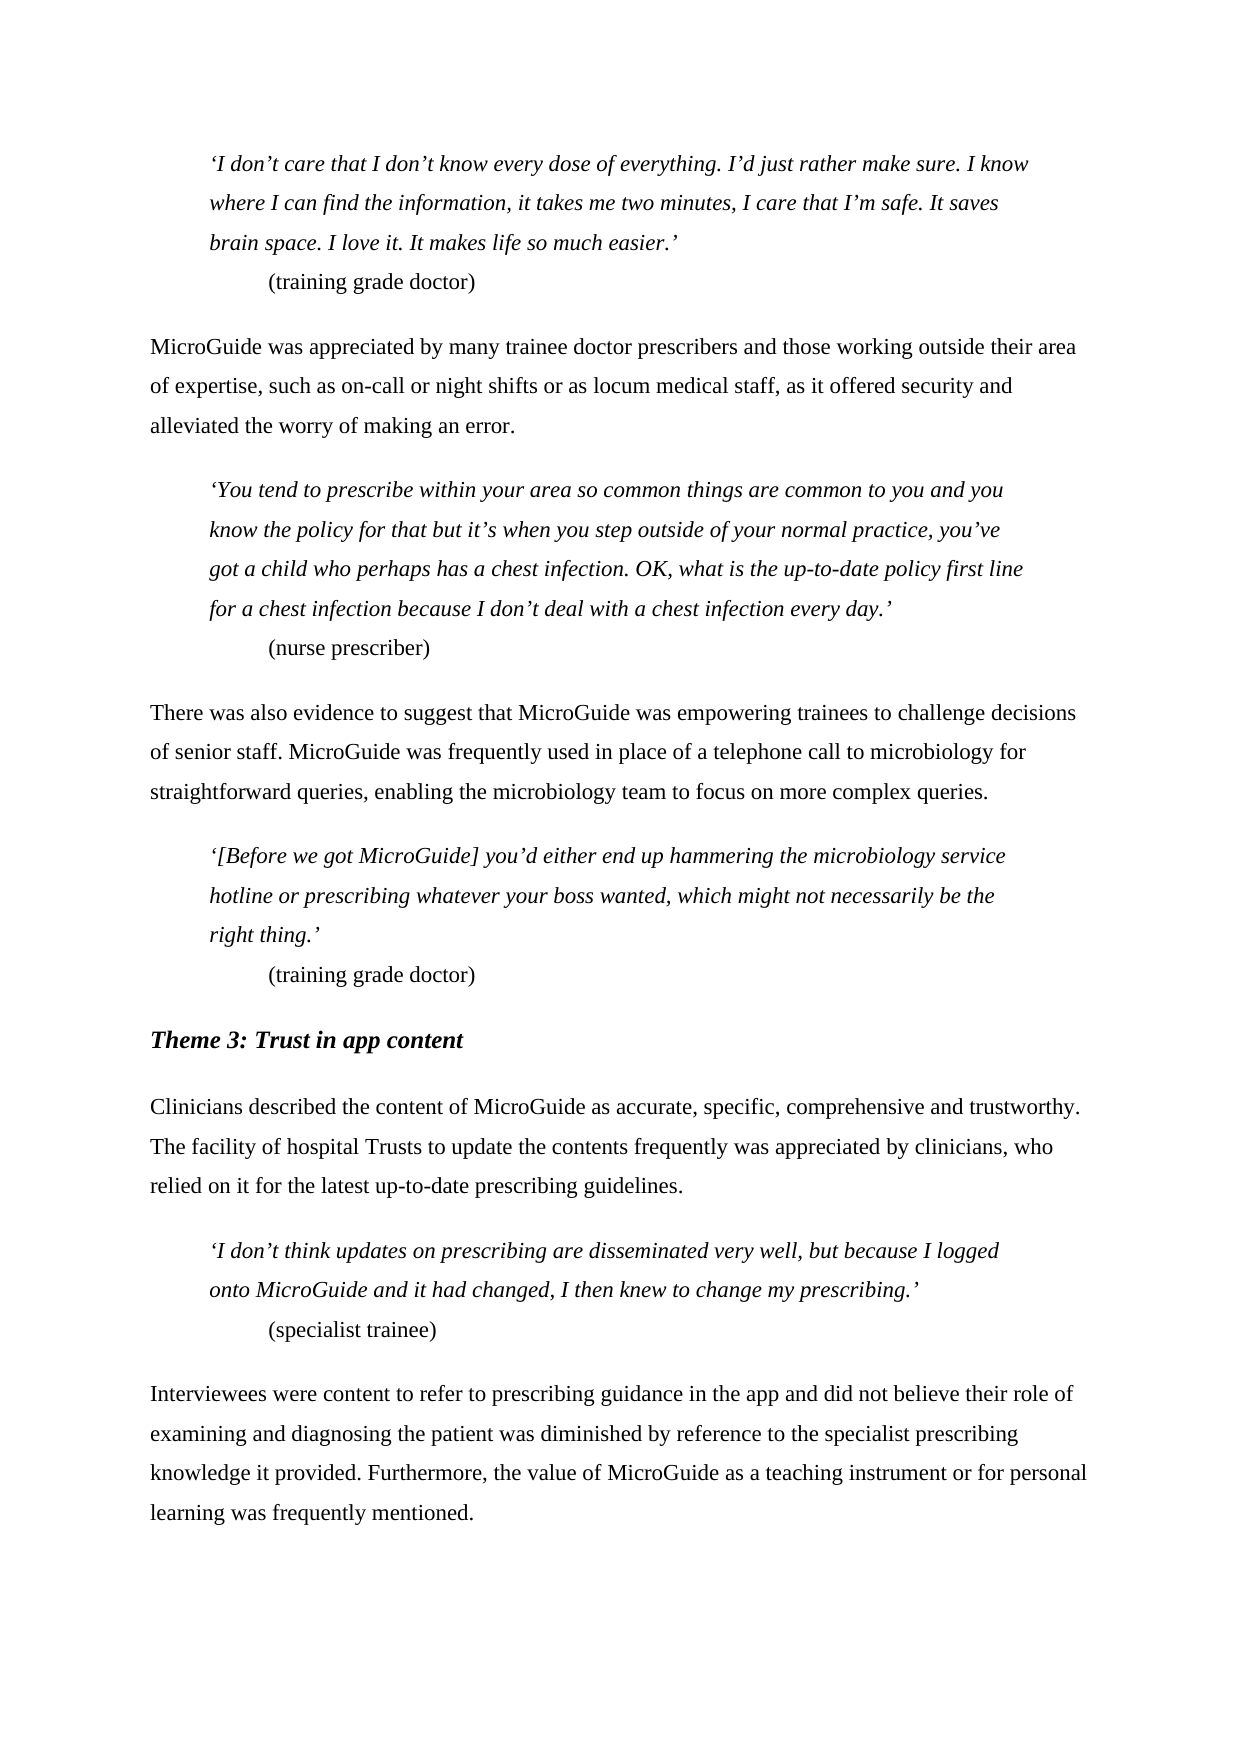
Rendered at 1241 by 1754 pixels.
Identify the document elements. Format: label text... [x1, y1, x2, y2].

text (training grade doctor) [268, 268, 1031, 295]
text ‘[Before we got MicroGuide] you’d either end up hammering the microbiology service hotline or prescribing whatever your boss wanted, which might not necessarily be the right thing.’ [209, 842, 1031, 947]
text (training grade doctor) [268, 961, 1031, 987]
text (nurse prescriber) [268, 634, 1031, 661]
text There was also evidence to suggest that MicroGuide was empowering trainees to challenge decisions of senior staff. MicroGuide was frequently used in place of a telephone call to microbiology for straightforward queries, enabling the microbiology team to focus on more complex queries. [150, 699, 1090, 804]
text Clinicians described the content of MicroGuide as accurate, specific, comprehensive and trustworthy. The facility of hospital Trusts to update the contents frequently was appreciated by clinicians, who relied on it for the latest up-to-date prescribing guidelines. [150, 1093, 1090, 1198]
text ‘I don’t think updates on prescribing are disseminated very well, but because I logged onto MicroGuide and it had changed, I then knew to change my prescribing.’ [209, 1237, 1031, 1302]
text ‘I don’t care that I don’t know every dose of everything. I’d just rather make sure. I know where I can find the information, it takes me two minutes, I care that I’m safe. It saves brain space. I love it. It makes life so much easier.’ [209, 150, 1031, 255]
text ‘You tend to prescribe within your area so common things are common to you and you know the policy for that but it’s when you step outside of your normal practice, you’ve got a child who perhaps has a chest infection. OK, what is the up-to-date policy first line for a chest infection because I don’t deal with a chest infection every day.’ [209, 476, 1031, 621]
text (specialist trainee) [268, 1316, 1031, 1342]
text Theme 3: Trust in app content [150, 1025, 1090, 1054]
text MicroGuide was appreciated by many trainee doctor prescribers and those working outside their area of expertise, such as on-call or night shifts or as locum medical staff, as it offered security and alleviated the worry of making an error. [150, 333, 1090, 438]
text Interviewees were content to refer to prescribing guidance in the app and did not believe their role of examining and diagnosing the patient was diminished by reference to the specialist prescribing knowledge it provided. Furthermore, the value of MicroGuide as a teaching instrument or for personal learning was frequently mentioned. [150, 1380, 1090, 1525]
